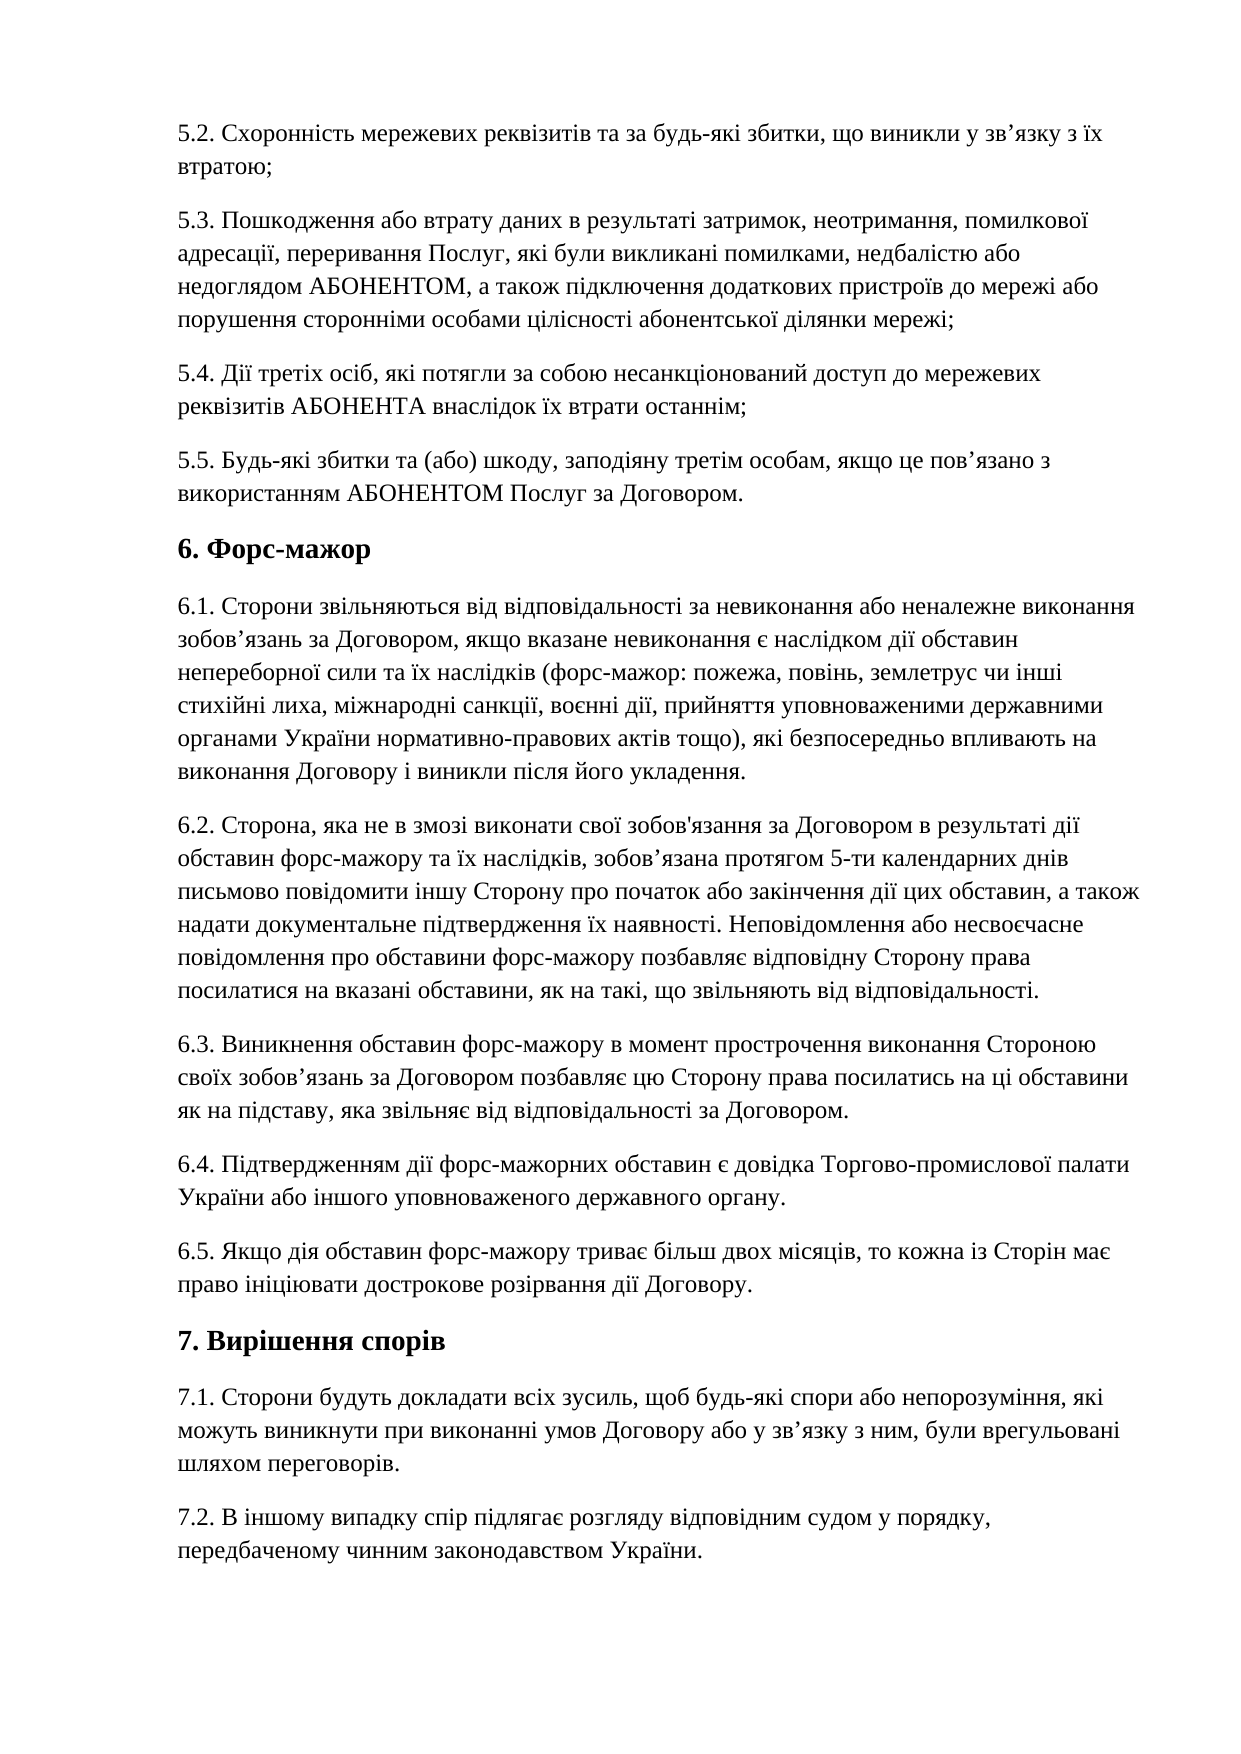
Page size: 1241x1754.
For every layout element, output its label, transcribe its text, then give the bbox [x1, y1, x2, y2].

text 6.4. Підтвердженням дії форс-мажорних обставин є довідка Торгово-промислової палати України або іншого уповноваженого державного органу. [177, 1149, 1152, 1211]
text 7. Вирішення спорів [177, 1323, 1152, 1356]
text 5.4. Дії третіх осіб, які потягли за собою несанкціонований доступ до мережевих реквізитів АБОНЕНТА внаслідок їх втрати останнім; [177, 358, 1152, 420]
text 5.5. Будь-які збитки та (або) шкоду, заподіяну третім особам, якщо це пов’язано з використанням АБОНЕНТОМ Послуг за Договором. [177, 445, 1152, 507]
text 5.3. Пошкодження або втрату даних в результаті затримок, неотримання, помилкової адресації, переривання Послуг, які були викликані помилками, недбалістю або недоглядом АБОНЕНТОМ, а також підключення додаткових пристроїв до мережі або порушення сторонніми особами цілісності абонентської ділянки мережі; [177, 205, 1152, 333]
text 7.1. Сторони будуть докладати всіх зусиль, щоб будь-які спори або непорозуміння, які можуть виникнути при виконанні умов Договору або у зв’язку з ним, були врегульовані шляхом переговорів. [177, 1382, 1152, 1477]
text 6.1. Сторони звільняються від відповідальності за невиконання або неналежне виконання зобов’язань за Договором, якщо вказане невиконання є наслідком дії обставин непереборної сили та їх наслідків (форс-мажор: пожежа, повінь, землетрус чи інші стихійні лиха, міжнародні санкції, воєнні дії, прийняття уповноваженими державними органами України нормативно-правових актів тощо), які безпосередньо впливають на виконання Договору і виникли після його укладення. [177, 591, 1152, 785]
text 6.3. Виникнення обставин форс-мажору в момент прострочення виконання Стороною своїх зобов’язань за Договором позбавляє цю Сторону права посилатись на ці обставини як на підставу, яка звільняє від відповідальності за Договором. [177, 1029, 1152, 1124]
text 6. Форс-мажор [177, 532, 1152, 565]
text 5.2. Схоронність мережевих реквізитів та за будь-які збитки, що виникли у зв’язку з їх втратою; [177, 118, 1152, 180]
text 7.2. В іншому випадку спір підлягає розгляду відповідним судом у порядку, передбаченому чинним законодавством України. [177, 1502, 1152, 1564]
text 6.2. Сторона, яка не в змозі виконати свої зобов'язання за Договором в результаті дії обставин форс-мажору та їх наслідків, зобов’язана протягом 5-ти календарних днів письмово повідомити іншу Сторону про початок або закінчення дії цих обставин, а також надати документальне підтвердження їх наявності. Неповідомлення або несвоєчасне повідомлення про обставини форс-мажору позбавляє відповідну Сторону права посилатися на вказані обставини, як на такі, що звільняють від відповідальності. [177, 810, 1152, 1004]
text 6.5. Якщо дія обставин форс-мажору триває більш двох місяців, то кожна із Сторін має право ініціювати дострокове розірвання дії Договору. [177, 1236, 1152, 1297]
